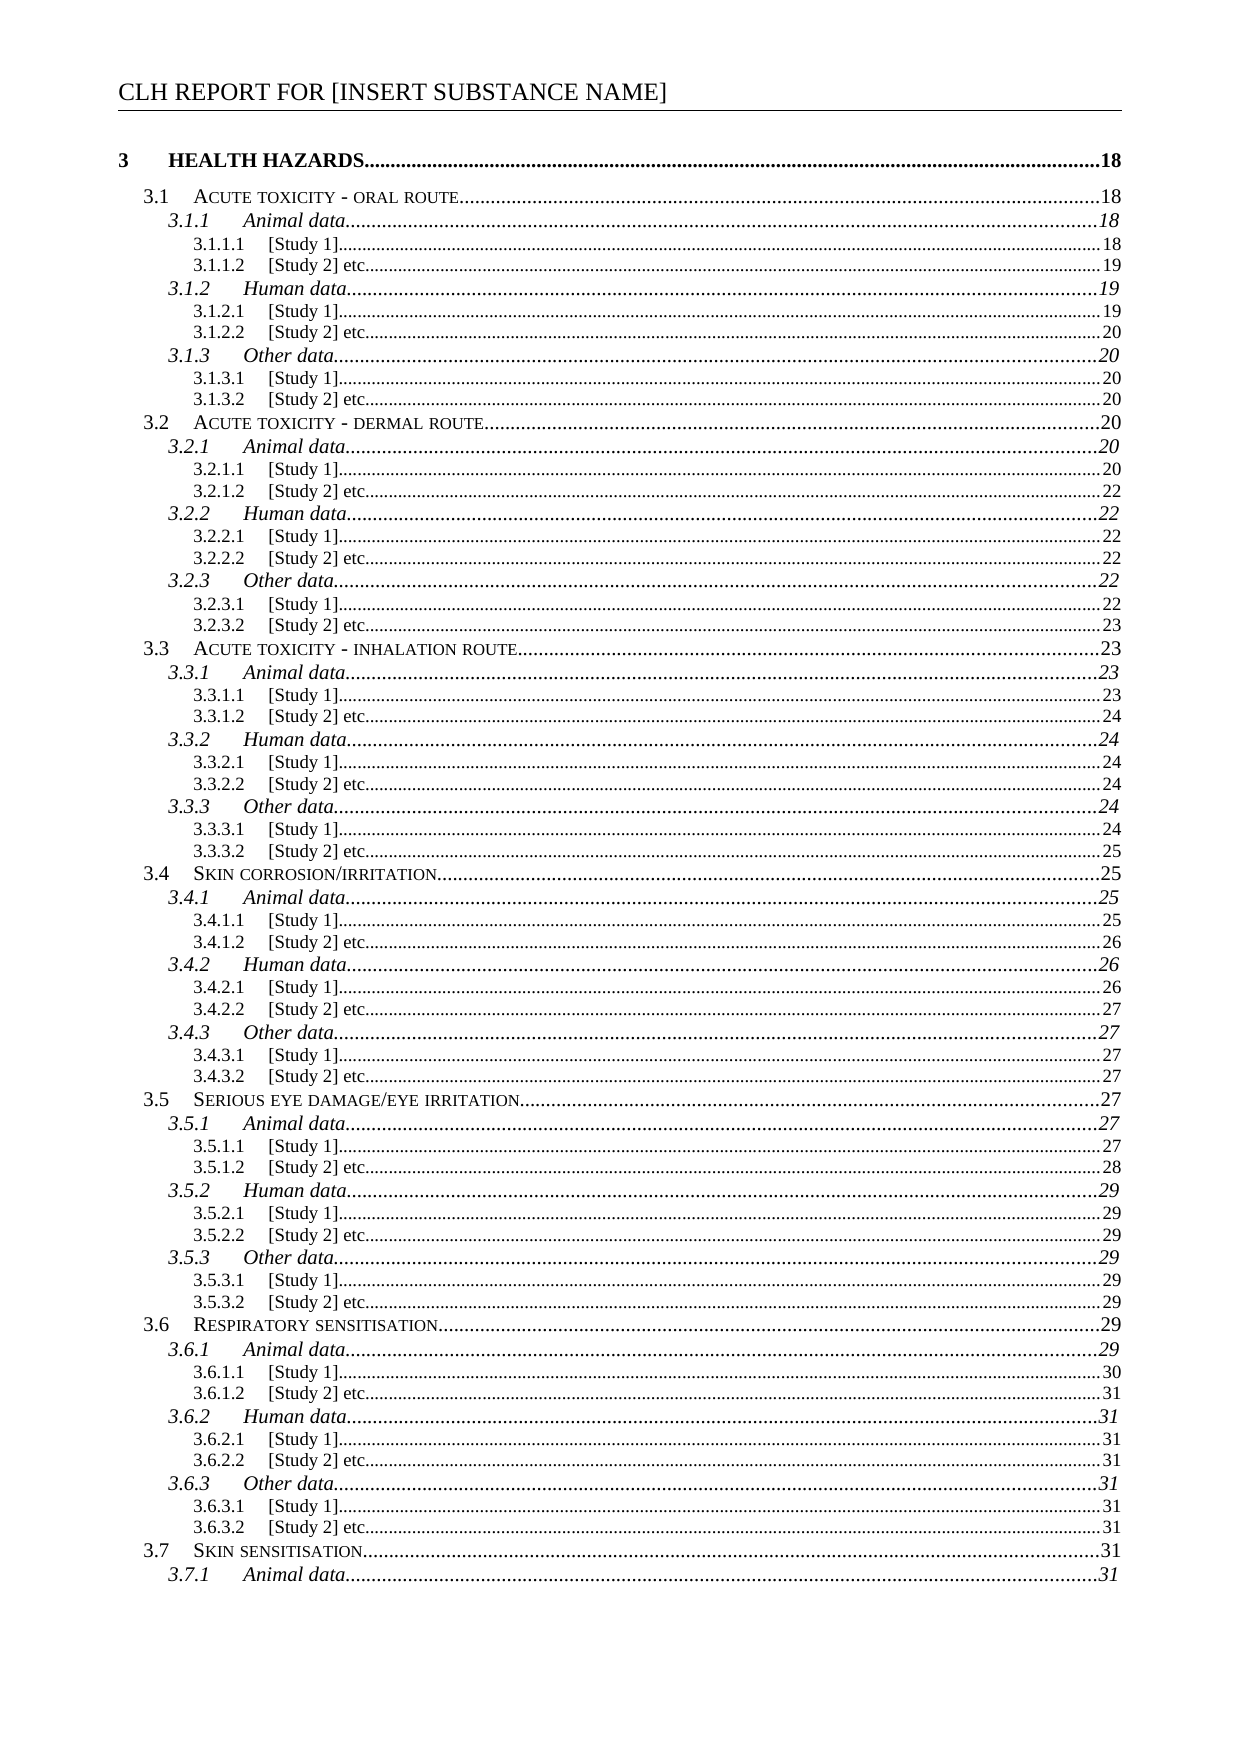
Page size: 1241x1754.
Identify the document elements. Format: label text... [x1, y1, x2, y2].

text 3.6.3.2 [Study 2] etc. 31 [193, 1516, 1122, 1538]
text 3.1.3.2 [Study 2] etc. 20 [193, 388, 1122, 410]
text 3.2 Acute toxicity - dermal route 20 [143, 410, 1122, 434]
text 3.6.3 Other data 31 [168, 1471, 1122, 1495]
text 3.2.1.2 [Study 2] etc. 22 [193, 479, 1122, 501]
text 3.2.2.1 [Study 1] 22 [193, 525, 1122, 547]
text 3.4 Skin corrosion/irritation 25 [143, 861, 1122, 885]
text 3.1.1.2 [Study 2] etc. 19 [193, 254, 1122, 276]
text 3.5.3.1 [Study 1] 29 [193, 1269, 1122, 1291]
text 3.6.1.2 [Study 2] etc. 31 [193, 1382, 1122, 1404]
text 3.6.1.1 [Study 1] 30 [193, 1361, 1122, 1382]
text 3.1.2.1 [Study 1] 19 [193, 299, 1122, 321]
text 3.5.1.1 [Study 1] 27 [193, 1135, 1122, 1156]
text 3.3 Acute toxicity - inhalation route 23 [143, 636, 1122, 659]
text 3.1.3.1 [Study 1] 20 [193, 367, 1122, 388]
text 3.3.1 Animal data 23 [168, 659, 1122, 684]
text 3.2.3 Other data 22 [168, 568, 1122, 592]
text 3.2.2.2 [Study 2] etc. 22 [193, 547, 1122, 568]
text 3.5.2.2 [Study 2] etc. 29 [193, 1224, 1122, 1245]
text 3.4.2 Human data 26 [168, 952, 1122, 976]
text 3.4.1 Animal data 25 [168, 885, 1122, 909]
text 3.4.1.1 [Study 1] 25 [193, 909, 1122, 931]
text 3.1.1.1 [Study 1] 18 [193, 232, 1122, 254]
text 3.5 Serious eye damage/eye irritation 27 [143, 1087, 1122, 1111]
text 3.4.3 Other data 27 [168, 1019, 1122, 1044]
text 3.2.1 Animal data 20 [168, 434, 1122, 458]
text 3.5.3 Other data 29 [168, 1245, 1122, 1269]
text 3.4.1.2 [Study 2] etc. 26 [193, 931, 1122, 952]
text 3.5.3.2 [Study 2] etc. 29 [193, 1291, 1122, 1312]
text 3.3.2.2 [Study 2] etc. 24 [193, 772, 1122, 794]
text 3.3.2 Human data 24 [168, 727, 1122, 751]
text 3.5.2 Human data 29 [168, 1178, 1122, 1202]
text 3.1.1 Animal data 18 [168, 208, 1122, 232]
text 3.3.3 Other data 24 [168, 794, 1122, 818]
text 3.3.2.1 [Study 1] 24 [193, 751, 1122, 772]
text 3.3.3.1 [Study 1] 24 [193, 818, 1122, 839]
text 3.6.2 Human data 31 [168, 1404, 1122, 1428]
text 3.1.3 Other data 20 [168, 343, 1122, 367]
text 3.3.1.2 [Study 2] etc. 24 [193, 705, 1122, 727]
text 3.7.1 Animal data 31 [168, 1562, 1122, 1586]
text 3.1 Acute toxicity - oral route 18 [143, 184, 1122, 208]
text 3.3.1.1 [Study 1] 23 [193, 684, 1122, 705]
text 3.2.1.1 [Study 1] 20 [193, 458, 1122, 479]
text 3.4.2.1 [Study 1] 26 [193, 976, 1122, 998]
text 3.5.1 Animal data 27 [168, 1111, 1122, 1135]
text 3.3.3.2 [Study 2] etc. 25 [193, 839, 1122, 861]
text 3.7 Skin sensitisation 31 [143, 1538, 1122, 1562]
text 3.5.2.1 [Study 1] 29 [193, 1202, 1122, 1224]
text 3.6 Respiratory sensitisation 29 [143, 1312, 1122, 1336]
text 3.2.3.2 [Study 2] etc. 23 [193, 614, 1122, 636]
text 3.1.2.2 [Study 2] etc. 20 [193, 321, 1122, 343]
text 3.6.2.2 [Study 2] etc. 31 [193, 1449, 1122, 1471]
text 3.6.3.1 [Study 1] 31 [193, 1495, 1122, 1516]
text 3.6.2.1 [Study 1] 31 [193, 1428, 1122, 1449]
text 3.1.2 Human data 19 [168, 276, 1122, 299]
text 3.6.1 Animal data 29 [168, 1336, 1122, 1361]
text 3.4.3.2 [Study 2] etc. 27 [193, 1065, 1122, 1087]
text 3 HEALTH HAZARDS 18 [118, 148, 1122, 172]
text 3.2.3.1 [Study 1] 22 [193, 592, 1122, 614]
text 3.2.2 Human data 22 [168, 501, 1122, 525]
text 3.4.2.2 [Study 2] etc. 27 [193, 998, 1122, 1019]
text 3.4.3.1 [Study 1] 27 [193, 1044, 1122, 1065]
text 3.5.1.2 [Study 2] etc. 28 [193, 1156, 1122, 1178]
